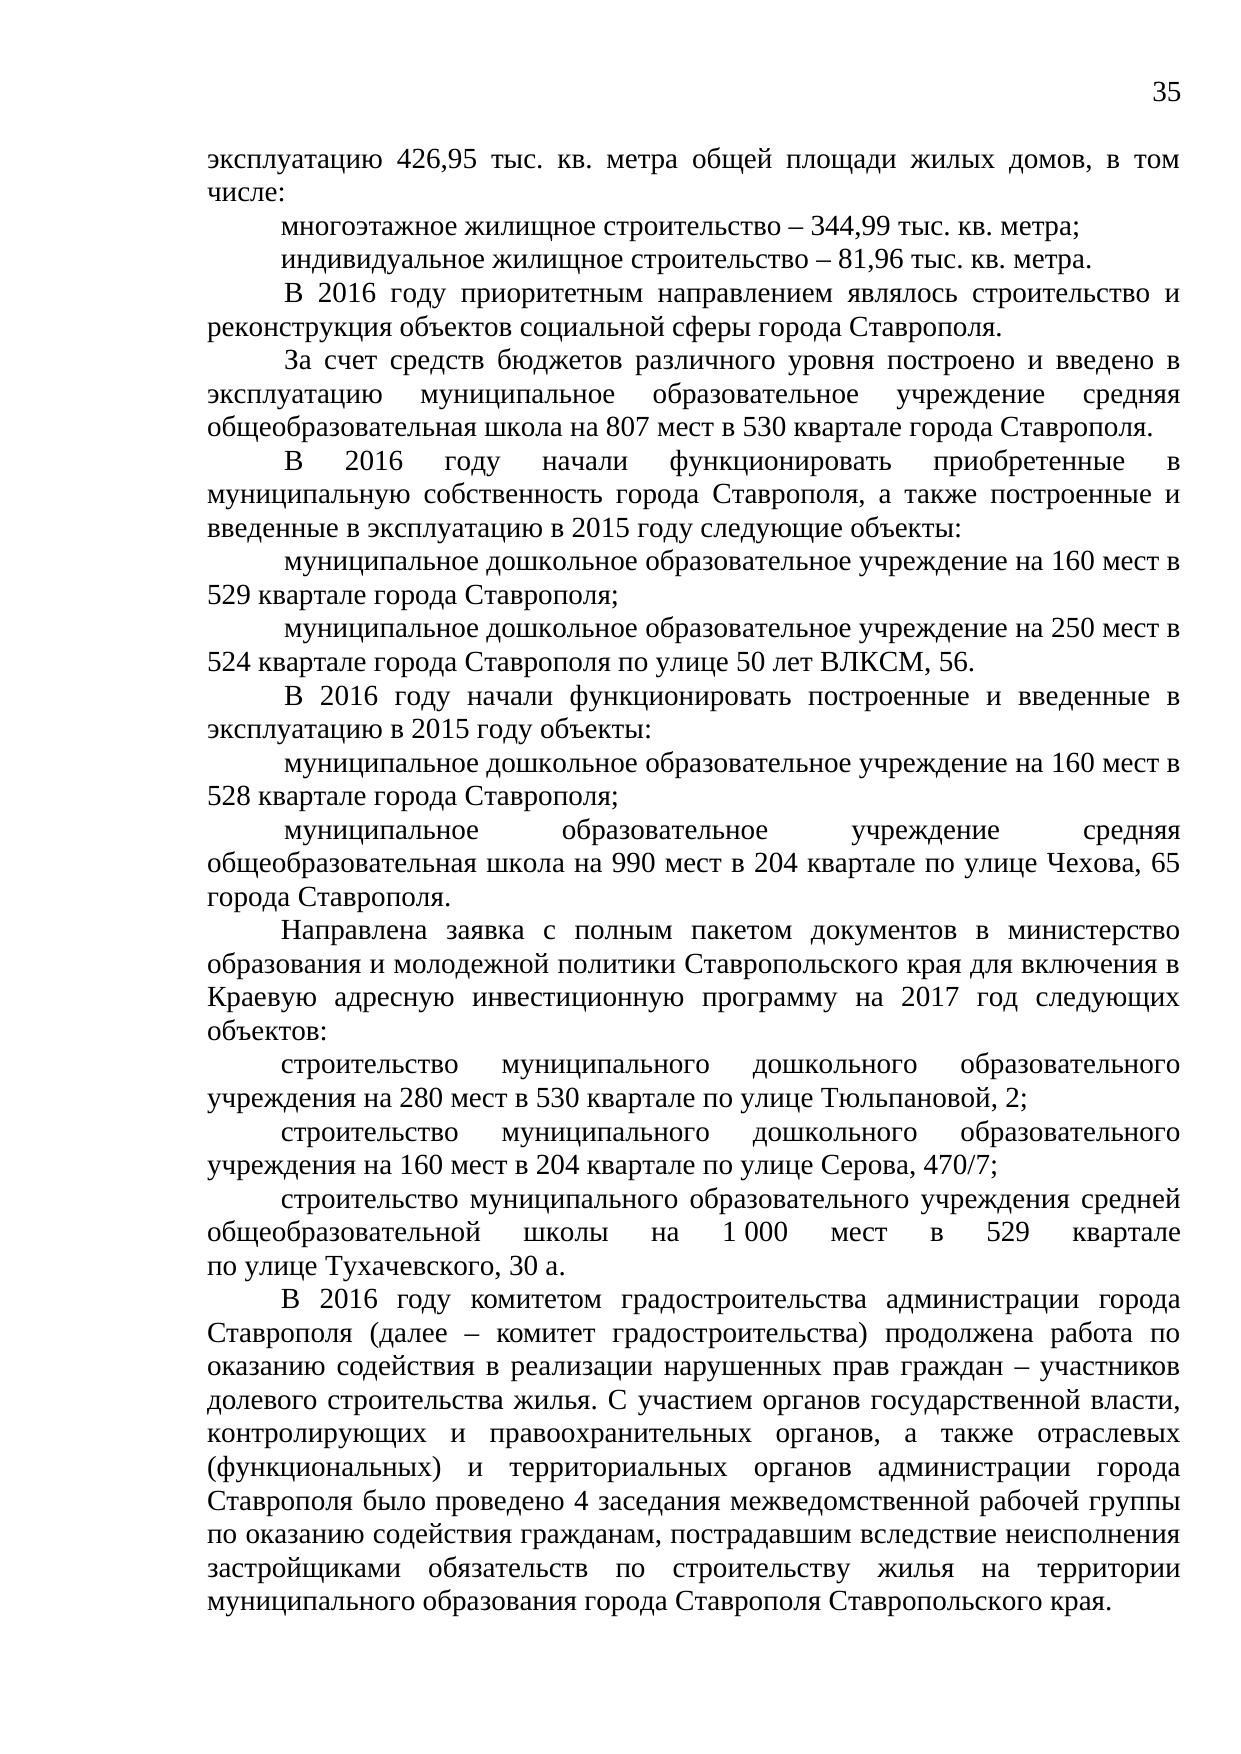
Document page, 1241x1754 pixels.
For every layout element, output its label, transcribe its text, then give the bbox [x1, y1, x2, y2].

text многоэтажное жилищное строительство – 344,99 тыс. кв. метра; [207, 208, 1181, 242]
text В 2016 году начали функционировать приобретенные в муниципальную собственность города Ставрополя, а также построенные и введенные в эксплуатацию в 2015 году следующие объекты: [207, 443, 1181, 543]
text В 2016 году приоритетным направлением являлось строительство и реконструкция объектов социальной сферы города Ставрополя. [207, 275, 1181, 342]
text муниципальное дошкольное образовательное учреждение на 160 мест в 529 квартале города Ставрополя; [207, 543, 1181, 611]
text муниципальное дошкольное образовательное учреждение на 160 мест в 528 квартале города Ставрополя; [207, 745, 1181, 812]
text В 2016 году комитетом градостроительства администрации города Ставрополя (далее – комитет градостроительства) продолжена работа по оказанию содействия в реализации нарушенных прав граждан – участников долевого строительства жилья. С участием органов государственной власти, контролирующих и правоохранительных органов, а также отраслевых (функциональных) и территориальных органов администрации города Ставрополя было проведено 4 заседания межведомственной рабочей группы по оказанию содействия гражданам, пострадавшим вследствие неисполнения застройщиками обязательств по строительству жилья на территории муниципального образования города Ставрополя Ставропольского края. [207, 1281, 1181, 1617]
text строительство муниципального дошкольного образовательного учреждения на 160 мест в 204 квартале по улице Серова, 470/7; [207, 1114, 1181, 1181]
text строительство муниципального дошкольного образовательного учреждения на 280 мест в 530 квартале по улице Тюльпановой, 2; [207, 1047, 1181, 1114]
text муниципальное образовательное учреждение средняя общеобразовательная школа на 990 мест в 204 квартале по улице Чехова, 65 города Ставрополя. [207, 812, 1181, 912]
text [207, 141, 1181, 208]
text За счет средств бюджетов различного уровня построено и введено в эксплуатацию муниципальное образовательное учреждение средняя общеобразовательная школа на 807 мест в 530 квартале города Ставрополя. [207, 342, 1181, 443]
text муниципальное дошкольное образовательное учреждение на 250 мест в 524 квартале города Ставрополя по улице 50 лет ВЛКСМ, 56. [207, 611, 1181, 678]
text строительство муниципального образовательного учреждения средней общеобразовательной школы на 1 000 мест в 529 квартале по улице Тухачевского, 30 а. [207, 1181, 1181, 1281]
text В 2016 году начали функционировать построенные и введенные в эксплуатацию в 2015 году объекты: [207, 678, 1181, 745]
text индивидуальное жилищное строительство – 81,96 тыс. кв. метра. [207, 242, 1181, 275]
text Направлена заявка с полным пакетом документов в министерство образования и молодежной политики Ставропольского края для включения в Краевую адресную инвестиционную программу на 2017 год следующих объектов: [207, 912, 1181, 1047]
